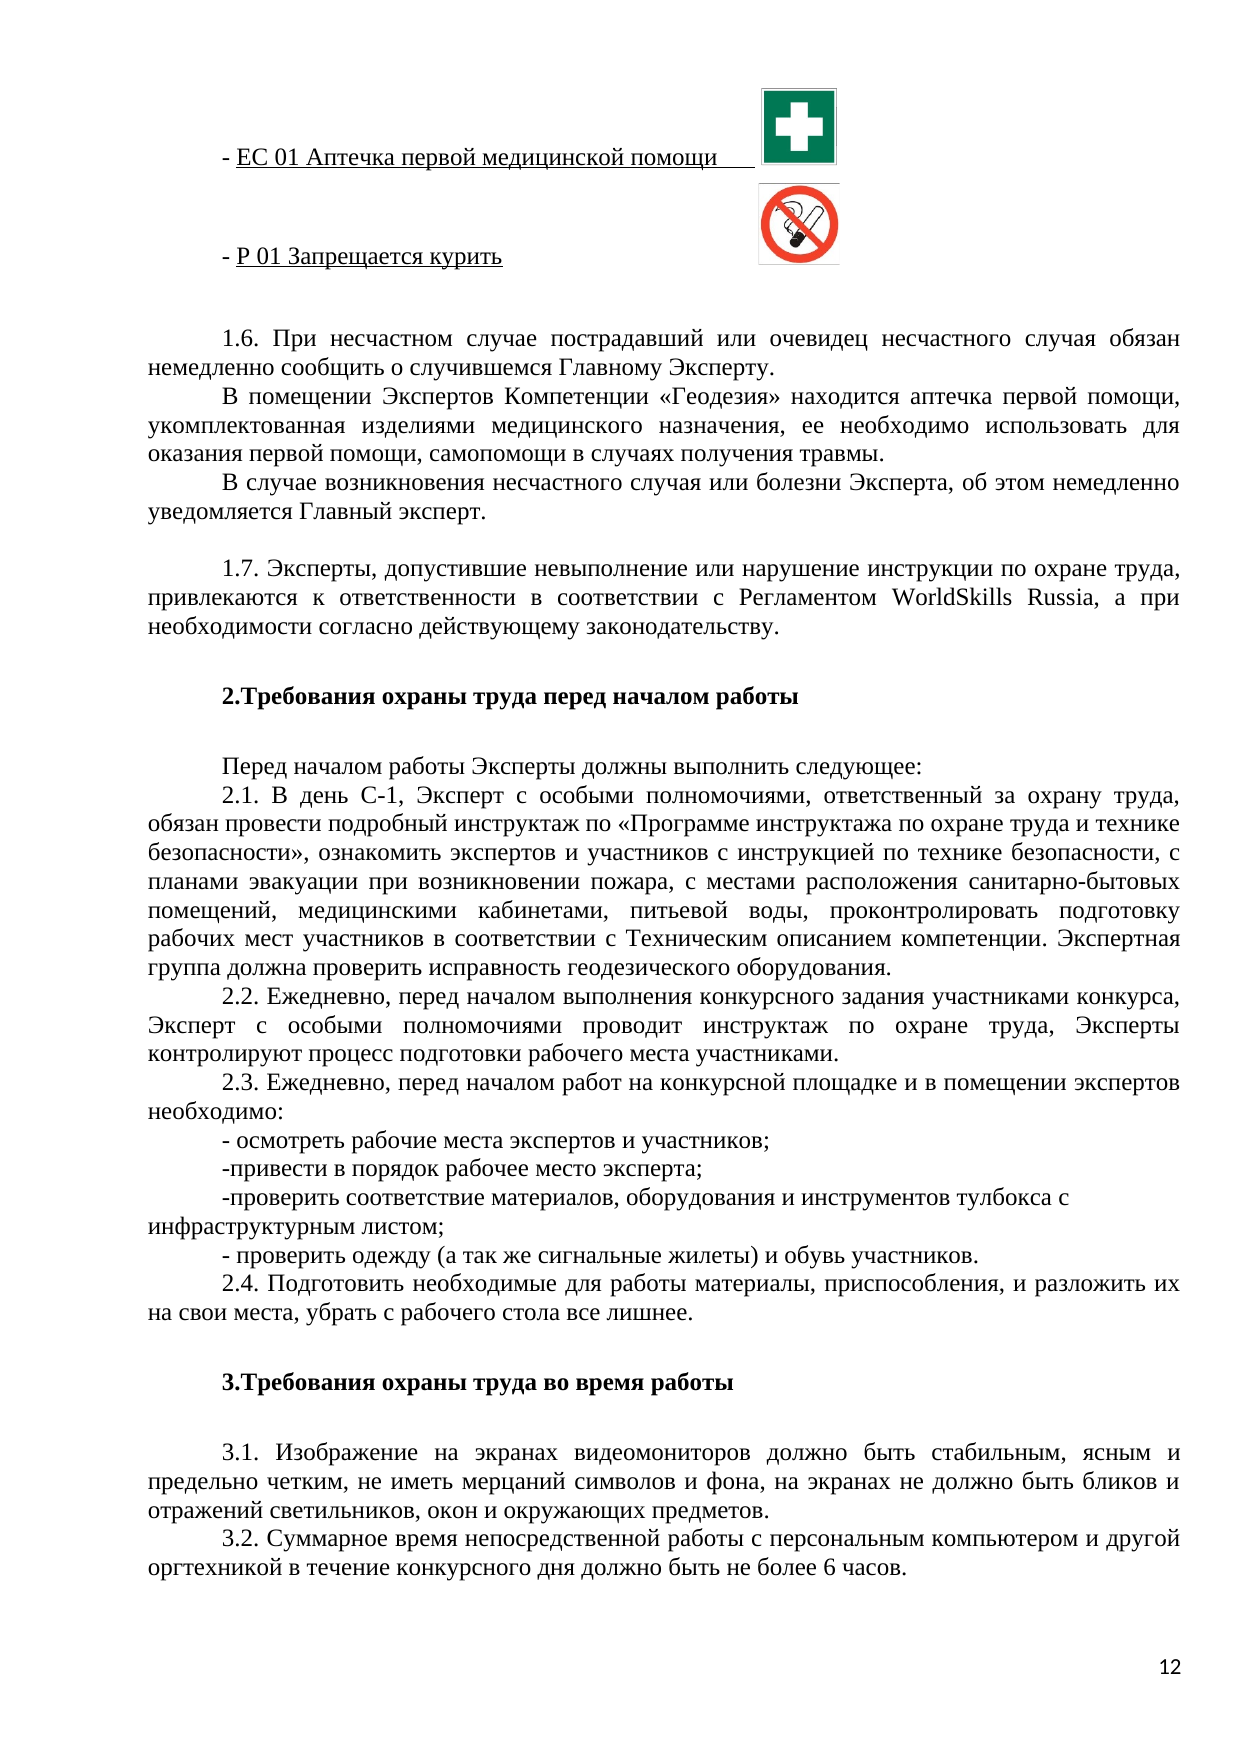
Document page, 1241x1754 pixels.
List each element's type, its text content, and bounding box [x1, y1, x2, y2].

text 3.2. Суммарное время непосредственной работы с персональным компьютером и другой оргтехникой в течение конкурсного дня должно быть не более 6 часов. [148, 1523, 1181, 1581]
text - проверить одежду (а так же сигнальные жилеты) и обувь участников. [148, 1240, 1181, 1268]
subtitle 2.Требования охраны труда перед началом работы [148, 681, 1181, 710]
picture [758, 183, 840, 265]
text 2.3. Ежедневно, перед началом работ на конкурсной площадке и в помещении экспертов необходимо: [148, 1067, 1181, 1125]
text 2.4. Подготовить необходимые для работы материалы, приспособления, и разложить их на свои места, убрать с рабочего стола все лишнее. [148, 1268, 1181, 1326]
text В случае возникновения несчастного случая или болезни Эксперта, об этом немедленно уведомляется Главный эксперт. [148, 467, 1181, 525]
text - EC 01 Аптечка первой медицинской помощи [148, 89, 1181, 171]
text -привести в порядок рабочее место эксперта; [148, 1153, 1181, 1182]
picture [761, 88, 838, 166]
text 2.2. Ежедневно, перед началом выполнения конкурсного задания участниками конкурса, Эксперт с особыми полномочиями проводит инструктаж по охране труда, Эксперты контролируют процесс подготовки рабочего места участниками. [148, 981, 1181, 1067]
text 1.6. При несчастном случае пострадавший или очевидец несчастного случая обязан немедленно сообщить о случившемся Главному Эксперту. [148, 323, 1181, 381]
text Перед началом работы Эксперты должны выполнить следующее: [148, 751, 1181, 780]
text -проверить соответствие материалов, оборудования и инструментов тулбокса с инфраструктурным листом; [148, 1182, 1181, 1240]
subtitle 3.Требования охраны труда во время работы [148, 1367, 1181, 1396]
text - P 01 Запрещается курить [148, 183, 1181, 270]
text 1.7. Эксперты, допустившие невыполнение или нарушение инструкции по охране труда, привлекаются к ответственности в соответствии с Регламентом WorldSkills Russia, а при необходимости согласно действующему законодательству. [148, 553, 1181, 640]
text 3.1. Изображение на экранах видеомониторов должно быть стабильным, ясным и предельно четким, не иметь мерцаний символов и фона, на экранах не должно быть бликов и отражений светильников, окон и окружающих предметов. [148, 1437, 1181, 1523]
text 2.1. В день С-1, Эксперт с особыми полномочиями, ответственный за охрану труда, обязан провести подробный инструктаж по «Программе инструктажа по охране труда и технике безопасности», ознакомить экспертов и участников с инструкцией по технике безопасности, с планами эвакуации при возникновении пожара, с местами расположения санитарно-бытовых помещений, медицинскими кабинетами, питьевой воды, проконтролировать подготовку рабочих мест участников в соответствии с Техническим описанием компетенции. Экспертная группа должна проверить исправность геодезического оборудования. [148, 780, 1181, 981]
text - осмотреть рабочие места экспертов и участников; [148, 1125, 1181, 1153]
text В помещении Экспертов Компетенции «Геодезия» находится аптечка первой помощи, укомплектованная изделиями медицинского назначения, ее необходимо использовать для оказания первой помощи, самопомощи в случаях получения травмы. [148, 381, 1181, 467]
